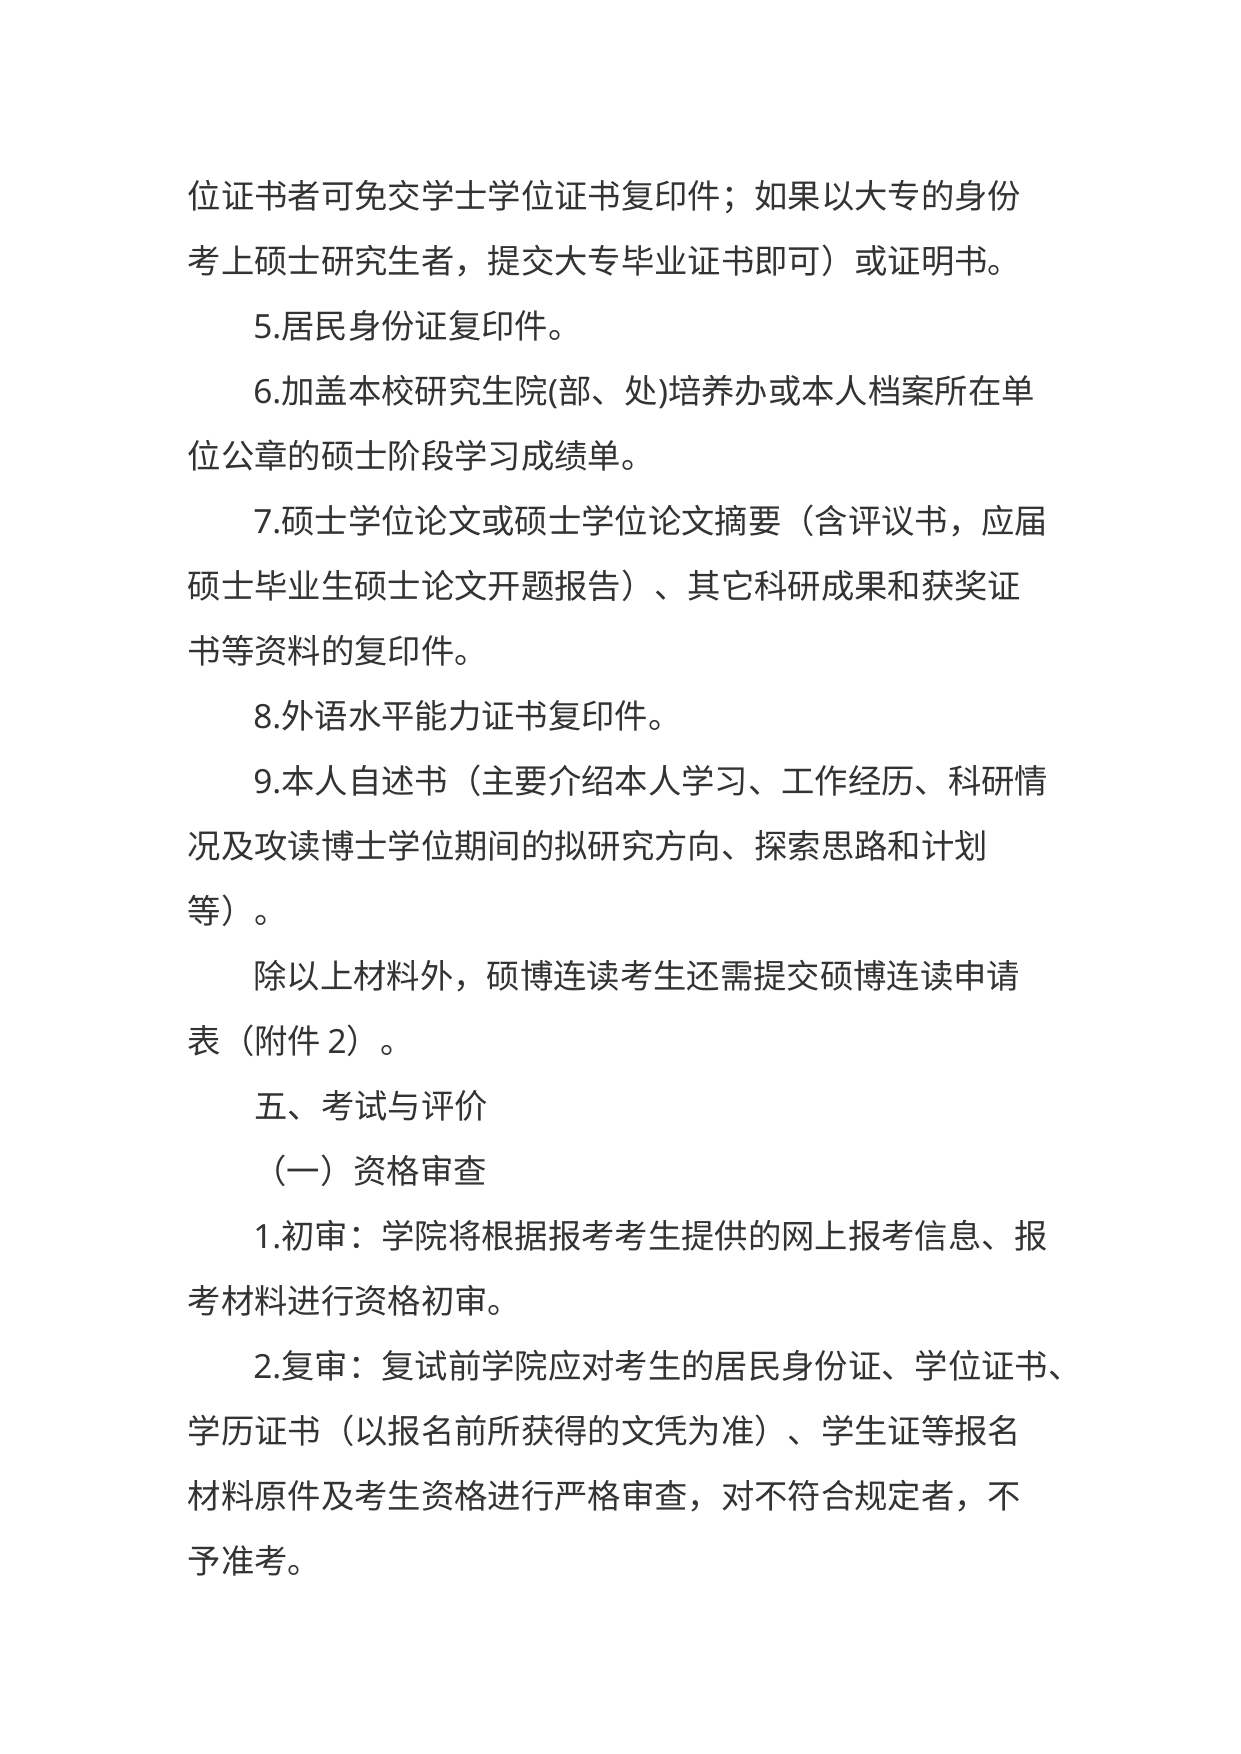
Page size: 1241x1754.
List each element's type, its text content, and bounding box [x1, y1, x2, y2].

text 8.外语水平能力证书复印件。 [187, 682, 1053, 747]
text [187, 162, 1053, 292]
text 1.初审：学院将根据报考考生提供的网上报考信息、报考材料进行资格初审。 [187, 1202, 1053, 1332]
text 9.本人自述书（主要介绍本人学习、工作经历、科研情况及攻读博士学位期间的拟研究方向、探索思路和计划等）。 [187, 747, 1053, 942]
text 7.硕士学位论文或硕士学位论文摘要（含评议书，应届硕士毕业生硕士论文开题报告）、其它科研成果和获奖证书等资料的复印件。 [187, 487, 1053, 682]
text 2.复审：复试前学院应对考生的居民身份证、学位证书、学历证书（以报名前所获得的文凭为准）、学生证等报名材料原件及考生资格进行严格审查，对不符合规定者，不予准考。 [187, 1332, 1053, 1592]
text 6.加盖本校研究生院(部、处)培养办或本人档案所在单位公章的硕士阶段学习成绩单。 [187, 357, 1053, 487]
text （一）资格审查 [187, 1137, 1053, 1202]
text 5.居民身份证复印件。 [187, 292, 1053, 357]
text 除以上材料外，硕博连读考生还需提交硕博连读申请表（附件2）。 [187, 942, 1053, 1072]
text 五、考试与评价 [187, 1072, 1053, 1137]
